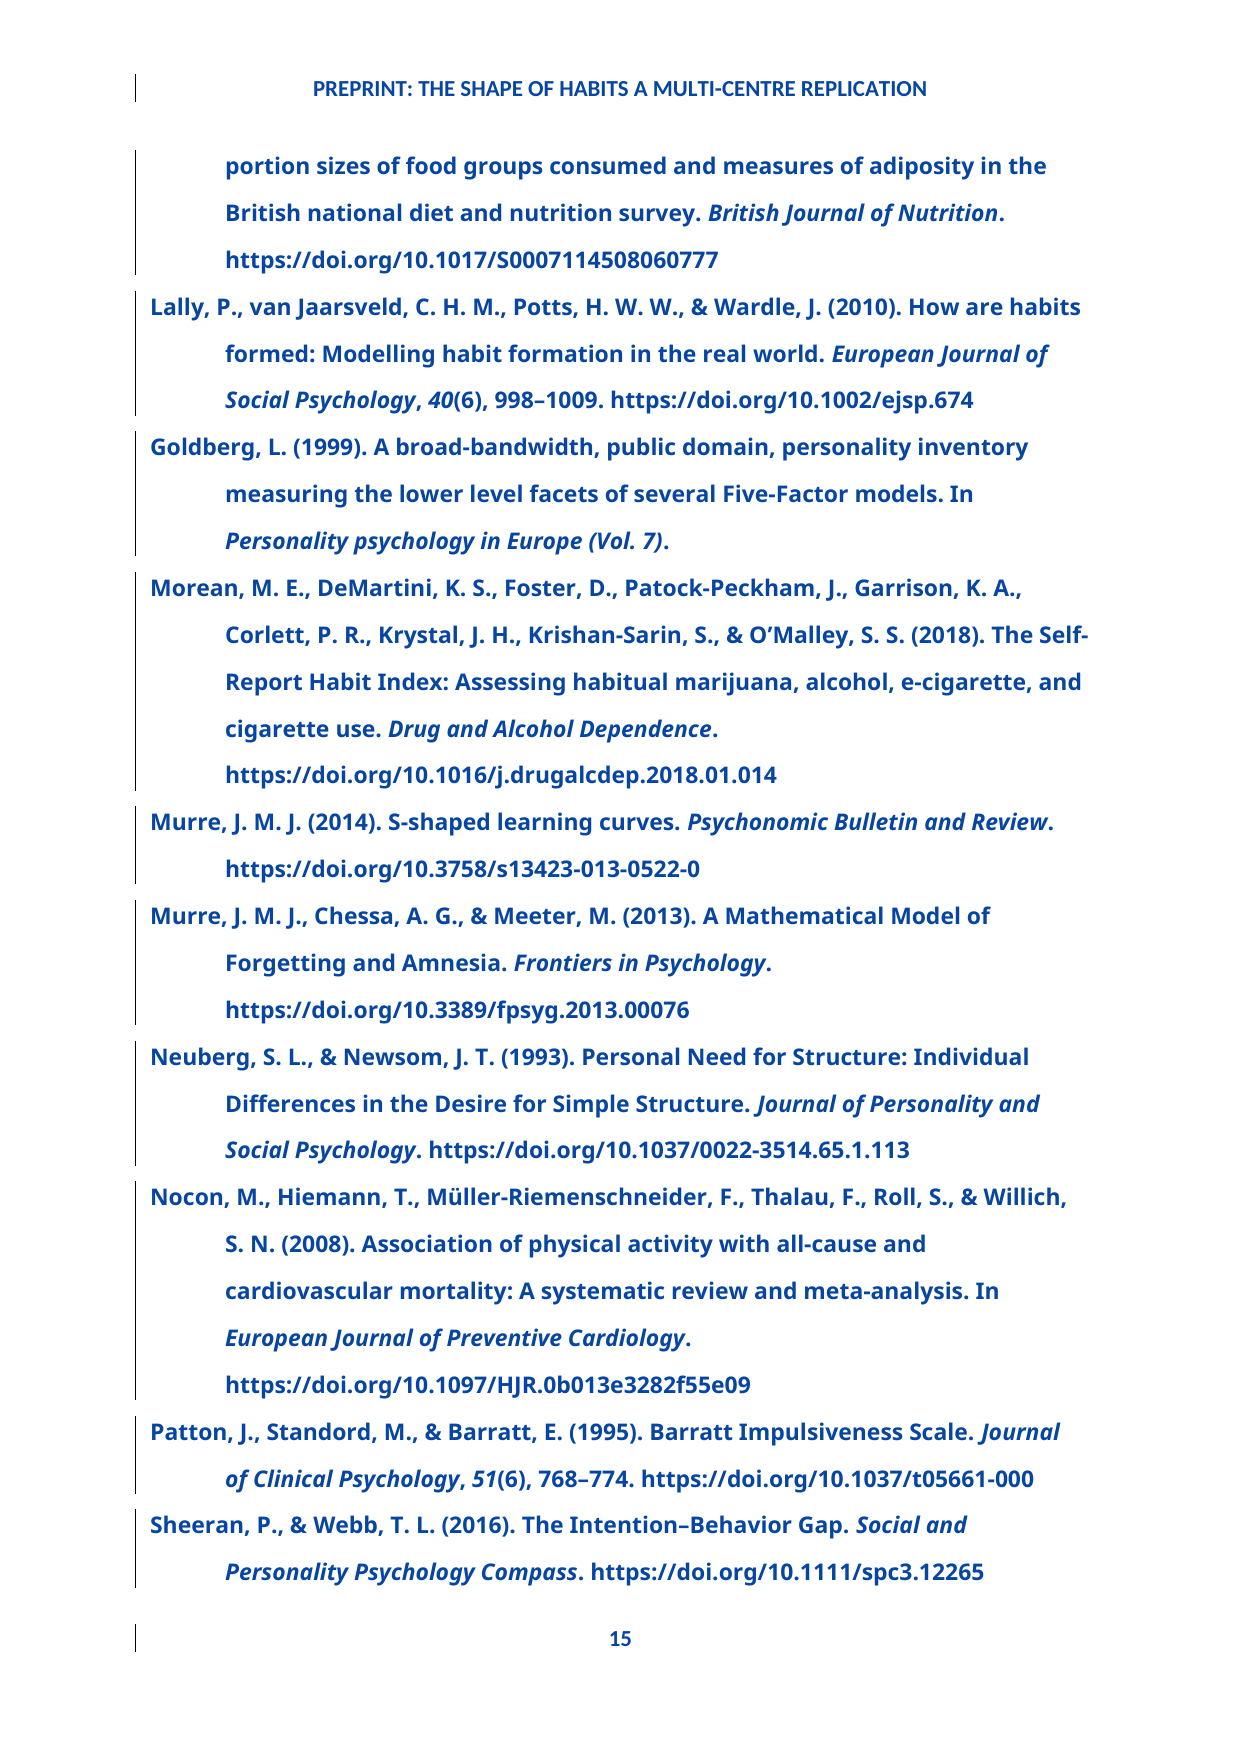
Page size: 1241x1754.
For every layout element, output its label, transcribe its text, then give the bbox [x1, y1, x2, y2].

text Patton, J., Standord, M., & Barratt, E. (1995). Barratt Impulsiveness Scale. Journal of Clinical Psychology, 51(6), 768–774. https://doi.org/10.1037/t05661-000 [150, 1416, 1090, 1494]
text Sheeran, P., & Webb, T. L. (2016). The Intention–Behavior Gap. Social and Personality Psychology Compass. https://doi.org/10.1111/spc3.12265 [150, 1509, 1090, 1587]
text Morean, M. E., DeMartini, K. S., Foster, D., Patock-Peckham, J., Garrison, K. A., Corlett, P. R., Krystal, J. H., Krishan-Sarin, S., & O’Malley, S. S. (2018). The Self-Report Habit Index: Assessing habitual marijuana, alcohol, e-cigarette, and cigarette use. Drug and Alcohol Dependence. https://doi.org/10.1016/j.drugalcdep.2018.01.014 [150, 572, 1090, 791]
text Neuberg, S. L., & Newsom, J. T. (1993). Personal Need for Structure: Individual Differences in the Desire for Simple Structure. Journal of Personality and Social Psychology. https://doi.org/10.1037/0022-3514.65.1.113 [150, 1041, 1090, 1166]
text Murre, J. M. J. (2014). S-shaped learning curves. Psychonomic Bulletin and Review. https://doi.org/10.3758/s13423-013-0522-0 [150, 806, 1090, 884]
text Nocon, M., Hiemann, T., Müller-Riemenschneider, F., Thalau, F., Roll, S., & Willich, S. N. (2008). Association of physical activity with all-cause and cardiovascular mortality: A systematic review and meta-analysis. In European Journal of Preventive Cardiology. https://doi.org/10.1097/HJR.0b013e3282f55e09 [150, 1181, 1090, 1400]
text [150, 150, 1090, 275]
text Murre, J. M. J., Chessa, A. G., & Meeter, M. (2013). A Mathematical Model of Forgetting and Amnesia. Frontiers in Psychology. https://doi.org/10.3389/fpsyg.2013.00076 [150, 900, 1090, 1025]
text Lally, P., van Jaarsveld, C. H. M., Potts, H. W. W., & Wardle, J. (2010). How are habits formed: Modelling habit formation in the real world. European Journal of Social Psychology, 40(6), 998–1009. https://doi.org/10.1002/ejsp.674 [150, 291, 1090, 416]
text Goldberg, L. (1999). A broad-bandwidth, public domain, personality inventory measuring the lower level facets of several Five-Factor models. In Personality psychology in Europe (Vol. 7). [150, 431, 1090, 556]
